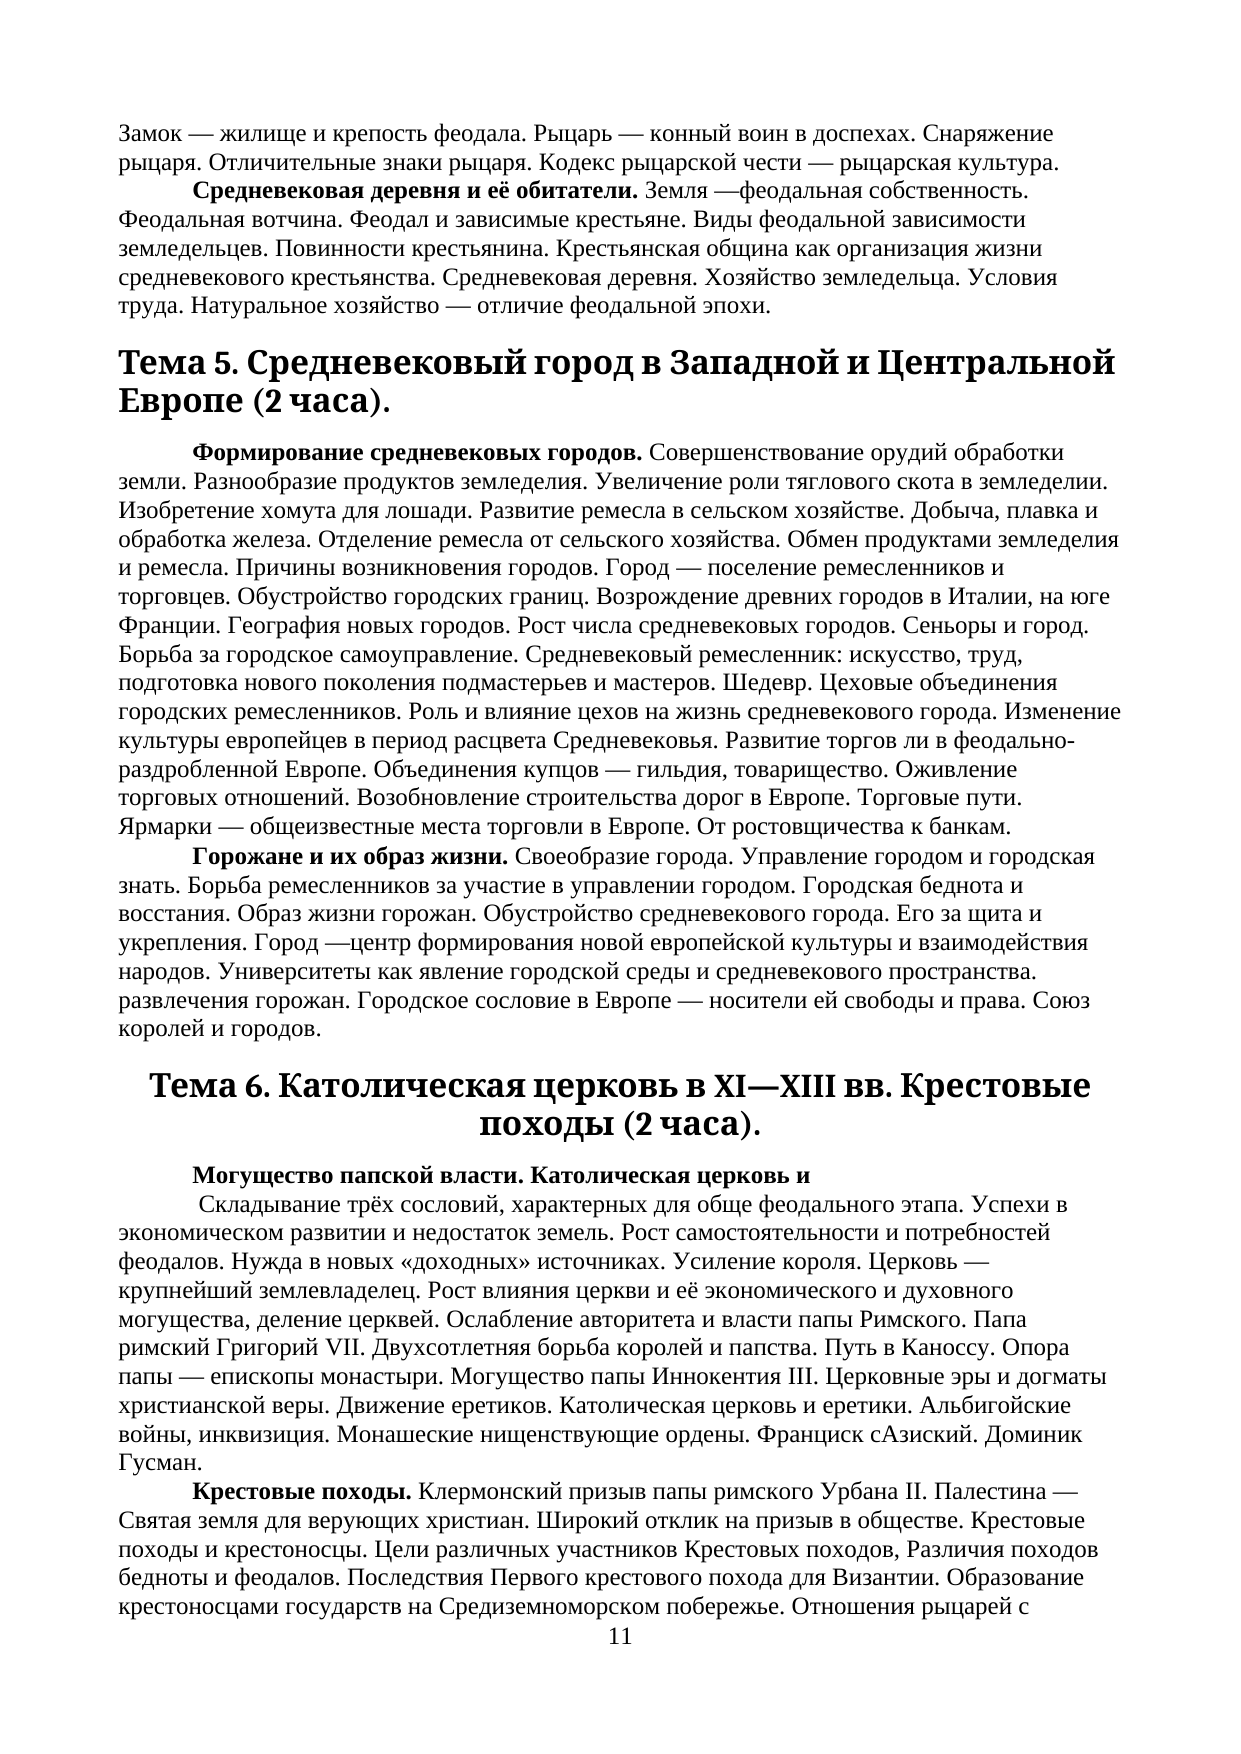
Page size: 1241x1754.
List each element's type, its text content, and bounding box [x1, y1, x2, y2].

text Складывание трёх сословий, характерных для обще феодального этапа. Успехи в экономическом развитии и недостаток земель. Рост самостоятельности и потребностей феодалов. Нужда в новых «доходных» источниках. Усиление короля. Церковь — крупнейший землевладелец. Рост влияния церкви и её экономического и духовного могущества, деление церквей. Ослабление авторитета и власти папы Римского. Папа римский Григорий VII. Двухсотлетняя борьба королей и папства. Путь в Каноссу. Опора папы — епископы монастыри. Могущество папы Иннокентия III. Церковные эры и догматы христианской веры. Движение еретиков. Католическая церковь и еретики. Альбигойские войны, инквизиция. Монашеские нищенствующие ордены. Франциск сАзиский. Доминик Гусман. [118, 1189, 1122, 1476]
subtitle Тема 5. Средневековый город в Западной и Центральной Европе (2 часа). [118, 344, 1122, 421]
title Тема 6. Католическая церковь в XI—XIII вв. Крестовые походы (2 часа). [118, 1067, 1122, 1144]
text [118, 1476, 1122, 1620]
text Могущество папской власти. Католическая церковь и [118, 1160, 1122, 1189]
text Горожане и их образ жизни. Своеобразие города. Управление городом и городская знать. Борьба ремесленников за участие в управлении городом. Городская беднота и восстания. Образ жизни горожан. Обустройство средневекового города. Его за щита и укрепления. Город —центр формирования новой европейской культуры и взаимодействия народов. Университеты как явление городской среды и средневекового пространства. развлечения горожан. Городское сословие в Европе — носители ей свободы и права. Союз королей и городов. [118, 841, 1122, 1042]
text Формирование средневековых городов. Совершенствование орудий обработки земли. Разнообразие продуктов земледелия. Увеличение роли тяглового скота в земледелии. Изобретение хомута для лошади. Развитие ремесла в сельском хозяйстве. Добыча, плавка и обработка железа. Отделение ремесла от сельского хозяйства. Обмен продуктами земледелия и ремесла. Причины возникновения городов. Город — поселение ремесленников и торговцев. Обустройство городских границ. Возрождение древних городов в Италии, на юге Франции. География новых городов. Рост числа средневековых городов. Сеньоры и город. Борьба за городское самоуправление. Средневековый ремесленник: искусство, труд, подготовка нового поколения подмастерьев и мастеров. Шедевр. Цеховые объединения городских ремесленников. Роль и влияние цехов на жизнь средневекового города. Изменение культуры европейцев в период расцвета Средневековья. Развитие торгов ли в феодально-раздробленной Европе. Объединения купцов — гильдия, товарищество. Оживление торговых отношений. Возобновление строительства дорог в Европе. Торговые пути. Ярмарки — общеизвестные места торговли в Европе. От ростовщичества к банкам. [118, 437, 1122, 840]
text Средневековая деревня и её обитатели. Земля —феодальная собственность. Феодальная вотчина. Феодал и зависимые крестьяне. Виды феодальной зависимости земледельцев. Повинности крестьянина. Крестьянская община как организация жизни средневекового крестьянства. Средневековая деревня. Хозяйство земледельца. Условия труда. Натуральное хозяйство — отличие феодальной эпохи. [118, 176, 1122, 319]
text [118, 118, 1122, 176]
